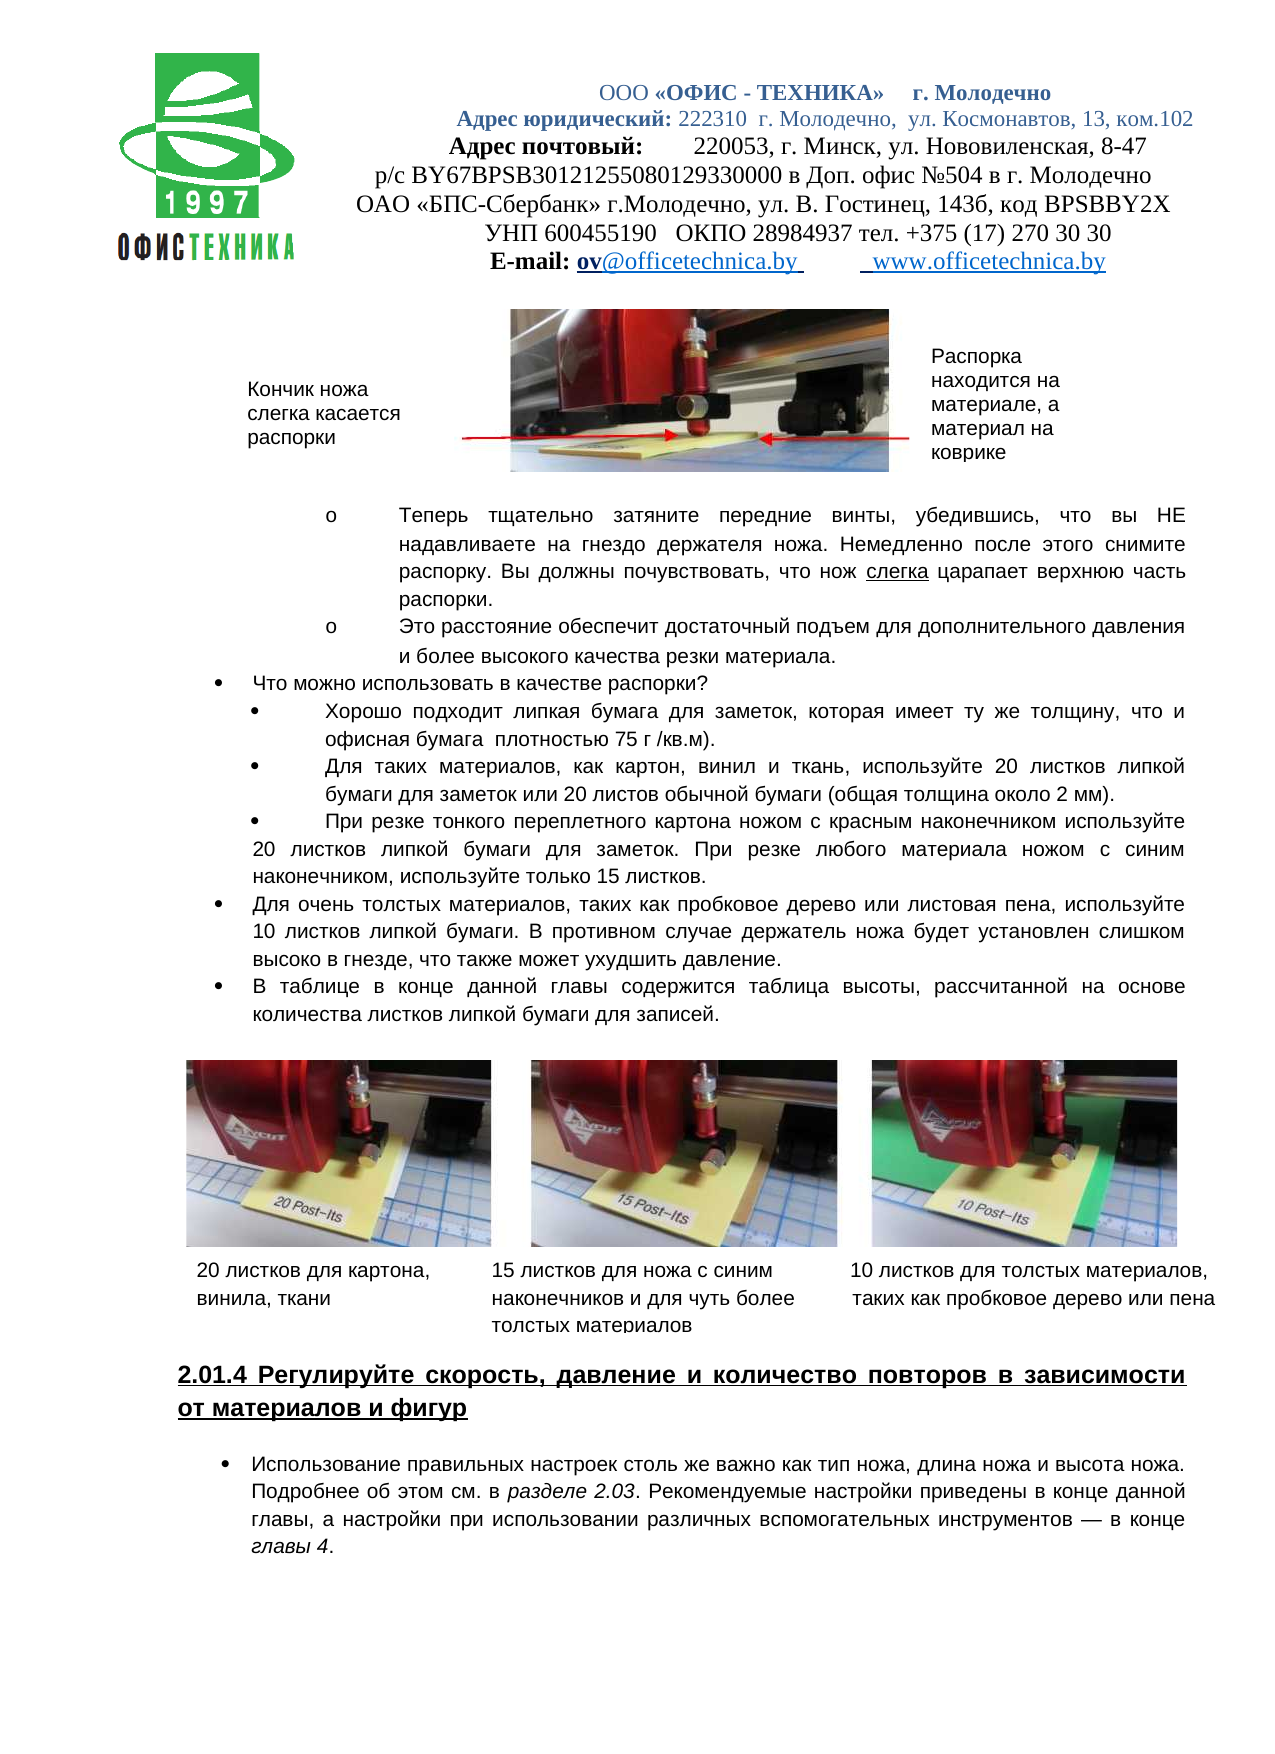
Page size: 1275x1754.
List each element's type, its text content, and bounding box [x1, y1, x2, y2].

picture [186, 1060, 1178, 1247]
list Это расстояние обеспечит достаточный подъем для дополнительного давления и более высокого качества резки материала. [325, 614, 1186, 668]
list Что можно использовать в качестве распорки? [215, 671, 1186, 695]
list Теперь тщательно затяните передние винты, убедившись, что вы НЕ надавливаете на гнездо держателя ножа. Немедленно после этого снимите распорку. Вы должны почувствовать, что нож слегка царапает верхнюю часть распорки. [325, 502, 1186, 611]
text 2.01.4 Регулируйте скорость, давление и количество повторов в зависимости от материалов и фигур [177, 1360, 1186, 1385]
list Хорошо подходит липкая бумага для заметок, которая имеет ту же толщину, что и офисная бумага плотностью 75 г /кв.м). [251, 699, 1186, 750]
list Для очень толстых материалов, таких как пробковое дерево или листовая пена, используйте 10 листков липкой бумаги. В противном случае держатель ножа будет установлен слишком высоко в гнезде, что также может ухудшить давление. [215, 892, 1186, 971]
list При резке тонкого переплетного картона ножом с красным наконечником используйте 20 листков липкой бумаги для заметок. При резке любого материала ножом с синим наконечником, используйте только 15 листков. [251, 809, 1186, 888]
list Для таких материалов, как картон, винил и ткань, используйте 20 листков липкой бумаги для заметок или 20 листов обычной бумаги (общая толщина около 2 мм). [251, 754, 1186, 806]
list В таблице в конце данной главы содержится таблица высоты, рассчитанной на основе количества листков липкой бумаги для записей. [215, 974, 1186, 1026]
picture [454, 309, 910, 472]
text 2.01.4 Регулируйте скорость, давление и количество повторов в зависимости от материалов и фигур [177, 1386, 1186, 1422]
list Использование правильных настроек столь же важно как тип ножа, длина ножа и высота ножа. Подробнее об этом см. в разделе 2.03. Рекомендуемые настройки приведены в конце данной главы, а настройки при использовании различных вспомогательных инструментов — в конце главы 4. [222, 1451, 1186, 1558]
